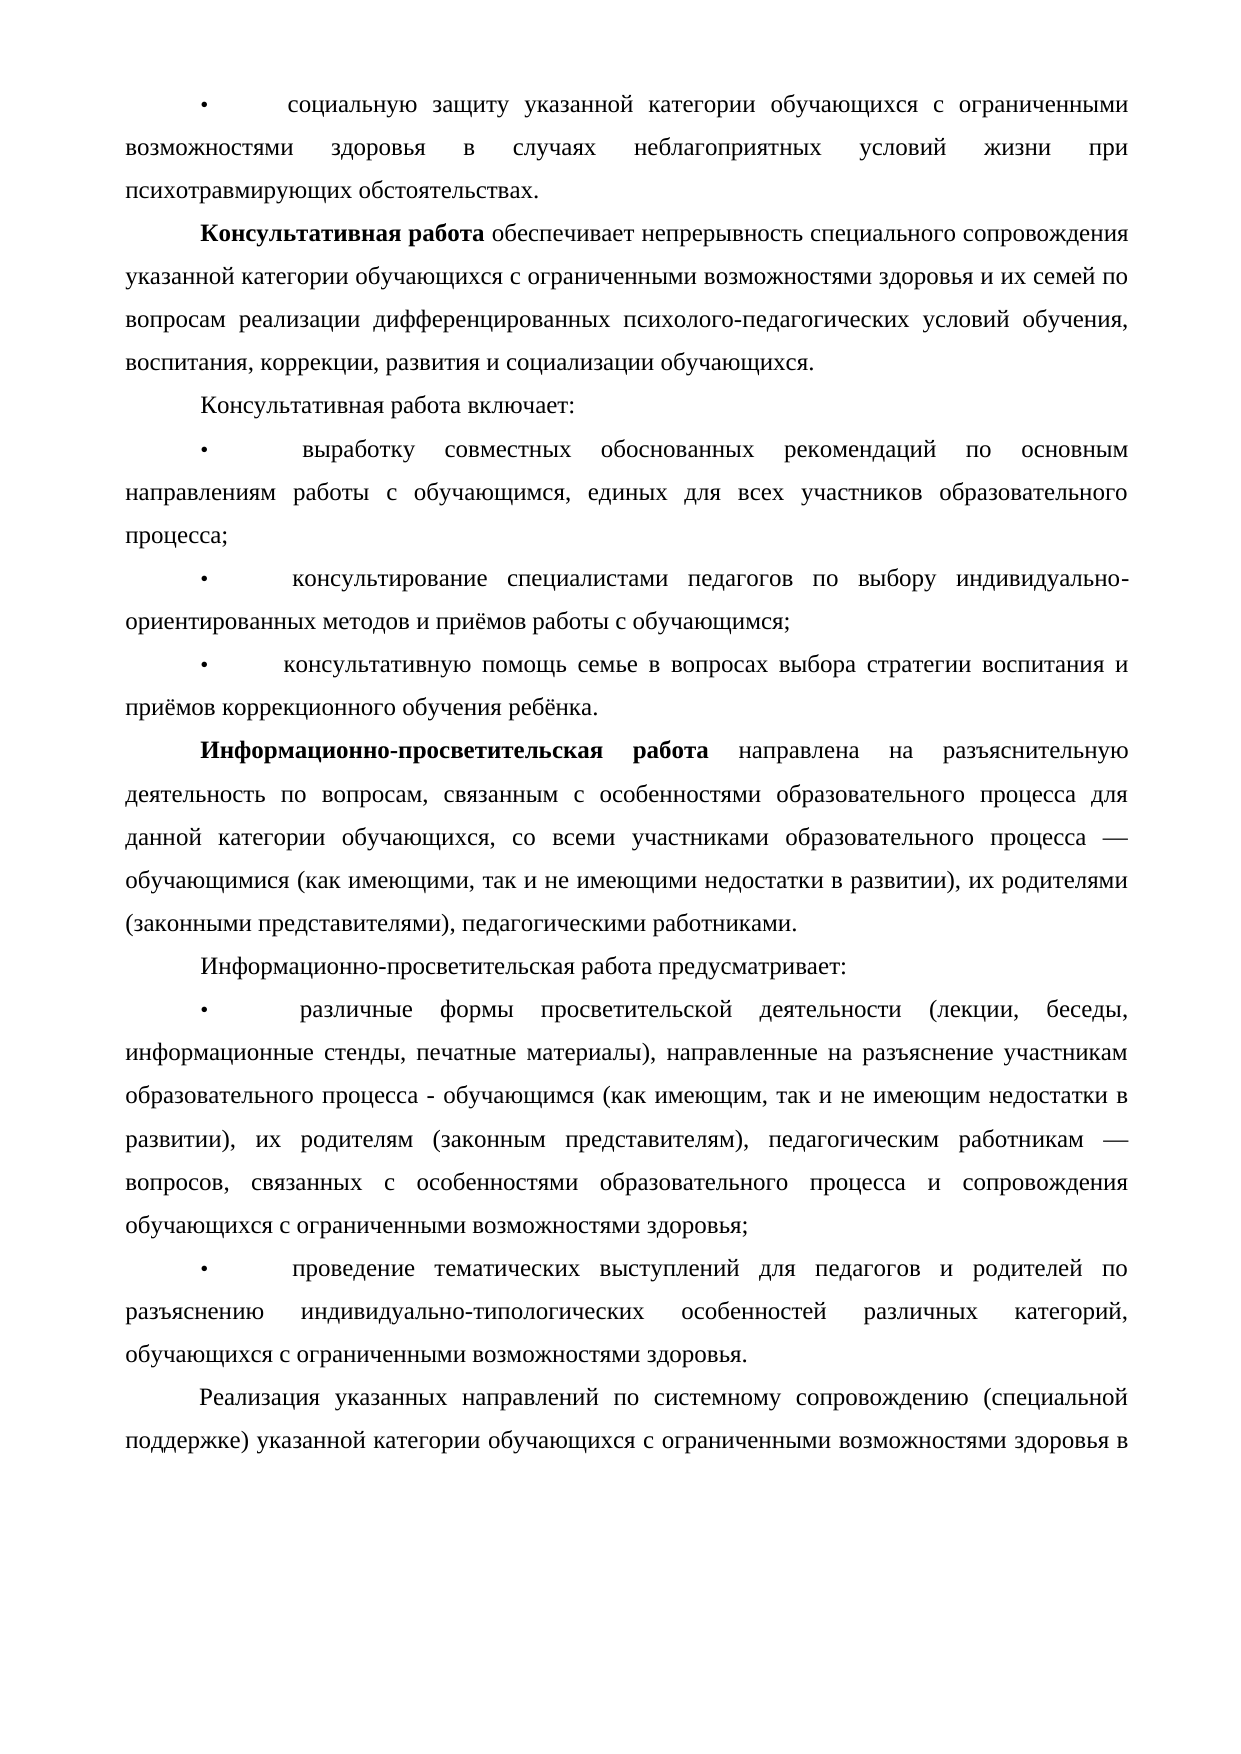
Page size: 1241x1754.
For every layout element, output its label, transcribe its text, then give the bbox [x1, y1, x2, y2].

list различные формы просветительской деятельности (лекции, беседы, информационные стенды, печатные материалы), направленные на разъяснение участникам образовательного процесса - обучающимся (как имеющим, так и не имеющим недостатки в развитии), их родителям (законным представителям), педагогическим работникам — вопросов, связанных с особенностями образовательного процесса и сопровождения обучающихся с ограниченными возможностями здоровья; [125, 994, 1129, 1239]
list проведение тематических выступлений для педагогов и родителей по разъяснению индивидуально-типологических особенностей различных категорий, обучающихся с ограниченными возможностями здоровья. [125, 1253, 1129, 1368]
text Информационно-просветительская работа предусматривает: [125, 951, 1129, 980]
text Консультативная работа обеспечивает непрерывность специального сопровождения указанной категории обучающихся с ограниченными возможностями здоровья и их семей по вопросам реализации дифференцированных психолого-педагогических условий обучения, воспитания, коррекции, развития и социализации обучающихся. [125, 218, 1129, 376]
list консультативную помощь семье в вопросах выбора стратегии воспитания и приёмов коррекционного обучения ребёнка. [125, 649, 1129, 721]
list социальную защиту указанной категории обучающихся с ограниченными возможностями здоровья в случаях неблагоприятных условий жизни при психотравмирующих обстоятельствах. [125, 89, 1129, 204]
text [125, 1382, 1129, 1454]
list консультирование специалистами педагогов по выбору индивидуальноориентированных методов и приёмов работы с обучающимся; [125, 563, 1129, 635]
list выработку совместных обоснованных рекомендаций по основным направлениям работы с обучающимся, единых для всех участников образовательного процесса; [125, 434, 1129, 549]
text Консультативная работа включает: [125, 391, 1129, 419]
text Информационно-просветительская работа направлена на разъяснительную деятельность по вопросам, связанным с особенностями образовательного процесса для данной категории обучающихся, со всеми участниками образовательного процесса — обучающимися (как имеющими, так и не имеющими недостатки в развитии), их родителями (законными представителями), педагогическими работниками. [125, 736, 1129, 937]
